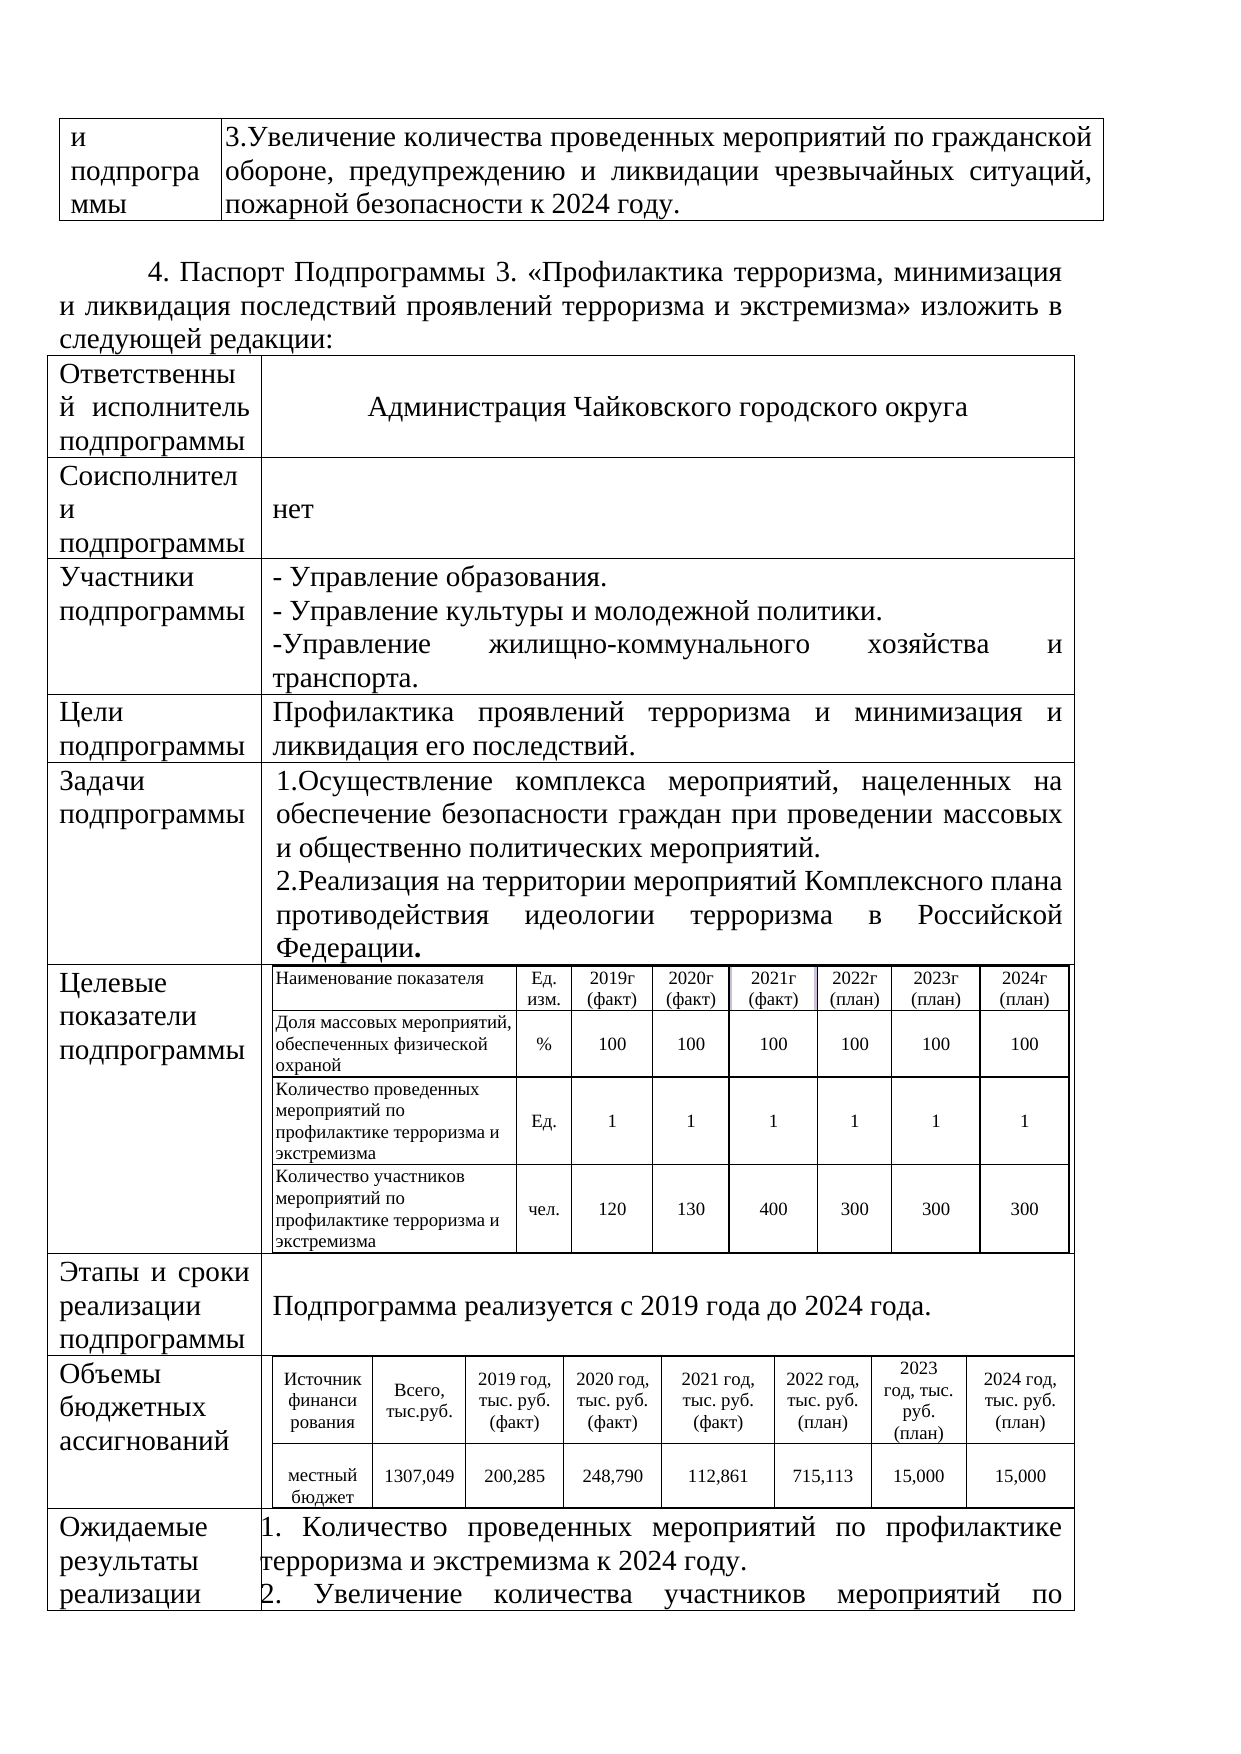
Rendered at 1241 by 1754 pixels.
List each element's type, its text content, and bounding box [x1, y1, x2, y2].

table_cell [981, 1011, 1068, 1076]
table_cell [662, 1357, 774, 1443]
table_cell [818, 1011, 891, 1076]
table_cell [892, 1011, 979, 1076]
table_cell [653, 1078, 728, 1164]
table_cell [517, 1078, 571, 1164]
table_cell [775, 1444, 871, 1507]
table_cell [273, 1444, 372, 1507]
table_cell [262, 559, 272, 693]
table_cell [572, 1165, 652, 1252]
table_cell [373, 1357, 465, 1443]
table_cell нет [262, 458, 1074, 558]
table_cell [564, 1357, 661, 1443]
table_cell [730, 1165, 817, 1252]
table_cell [818, 1165, 891, 1252]
table_cell [517, 1011, 571, 1076]
table_cell [662, 1444, 774, 1507]
text 4. Паспорт Подпрограммы 3. «Профилактика терроризма, минимизация и ликвидация последствий проявлений терроризма и экстремизма» изложить в следующей редакции: [59, 254, 1063, 355]
table_cell [517, 1165, 571, 1252]
table_cell [872, 1357, 882, 1443]
table_cell Участники подпрограммы [48, 559, 261, 693]
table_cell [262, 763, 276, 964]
table_cell [262, 1356, 272, 1508]
table_cell Задачи подпрограммы [48, 763, 261, 964]
table_cell [730, 1011, 817, 1076]
table_cell Подпрограмма реализуется с 2019 года до 2024 года. [262, 1254, 1074, 1355]
table_cell [981, 1078, 1068, 1164]
table_cell [572, 1078, 652, 1164]
table_cell [572, 1011, 652, 1076]
table_cell [653, 1165, 728, 1252]
table_cell [466, 1357, 563, 1443]
table_cell [273, 1357, 372, 1443]
table_cell [775, 1357, 871, 1443]
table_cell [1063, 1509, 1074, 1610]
table_cell [466, 1444, 563, 1507]
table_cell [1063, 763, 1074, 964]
table_cell [262, 965, 272, 1253]
table_cell [273, 967, 516, 1010]
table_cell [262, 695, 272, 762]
table_cell [818, 1078, 891, 1164]
table_cell [373, 1444, 465, 1507]
table_cell [967, 1444, 1074, 1507]
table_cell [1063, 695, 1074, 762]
table_cell [730, 1078, 817, 1164]
table_cell [892, 1078, 979, 1164]
table_header Администрация Чайковского городского округа [262, 356, 1074, 457]
table_cell [564, 1444, 661, 1507]
table_cell [653, 1011, 728, 1076]
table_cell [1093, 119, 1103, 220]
table_cell [892, 1165, 979, 1252]
table_cell [967, 1357, 1074, 1443]
table_cell Целевые показатели подпрограммы [48, 965, 261, 1253]
table_cell [981, 1165, 1068, 1252]
table_cell Объемы бюджетных ассигнований [48, 1356, 261, 1508]
table_cell [1070, 965, 1074, 1253]
table_cell [955, 1357, 966, 1443]
table_cell [872, 1444, 966, 1507]
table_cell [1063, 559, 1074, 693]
